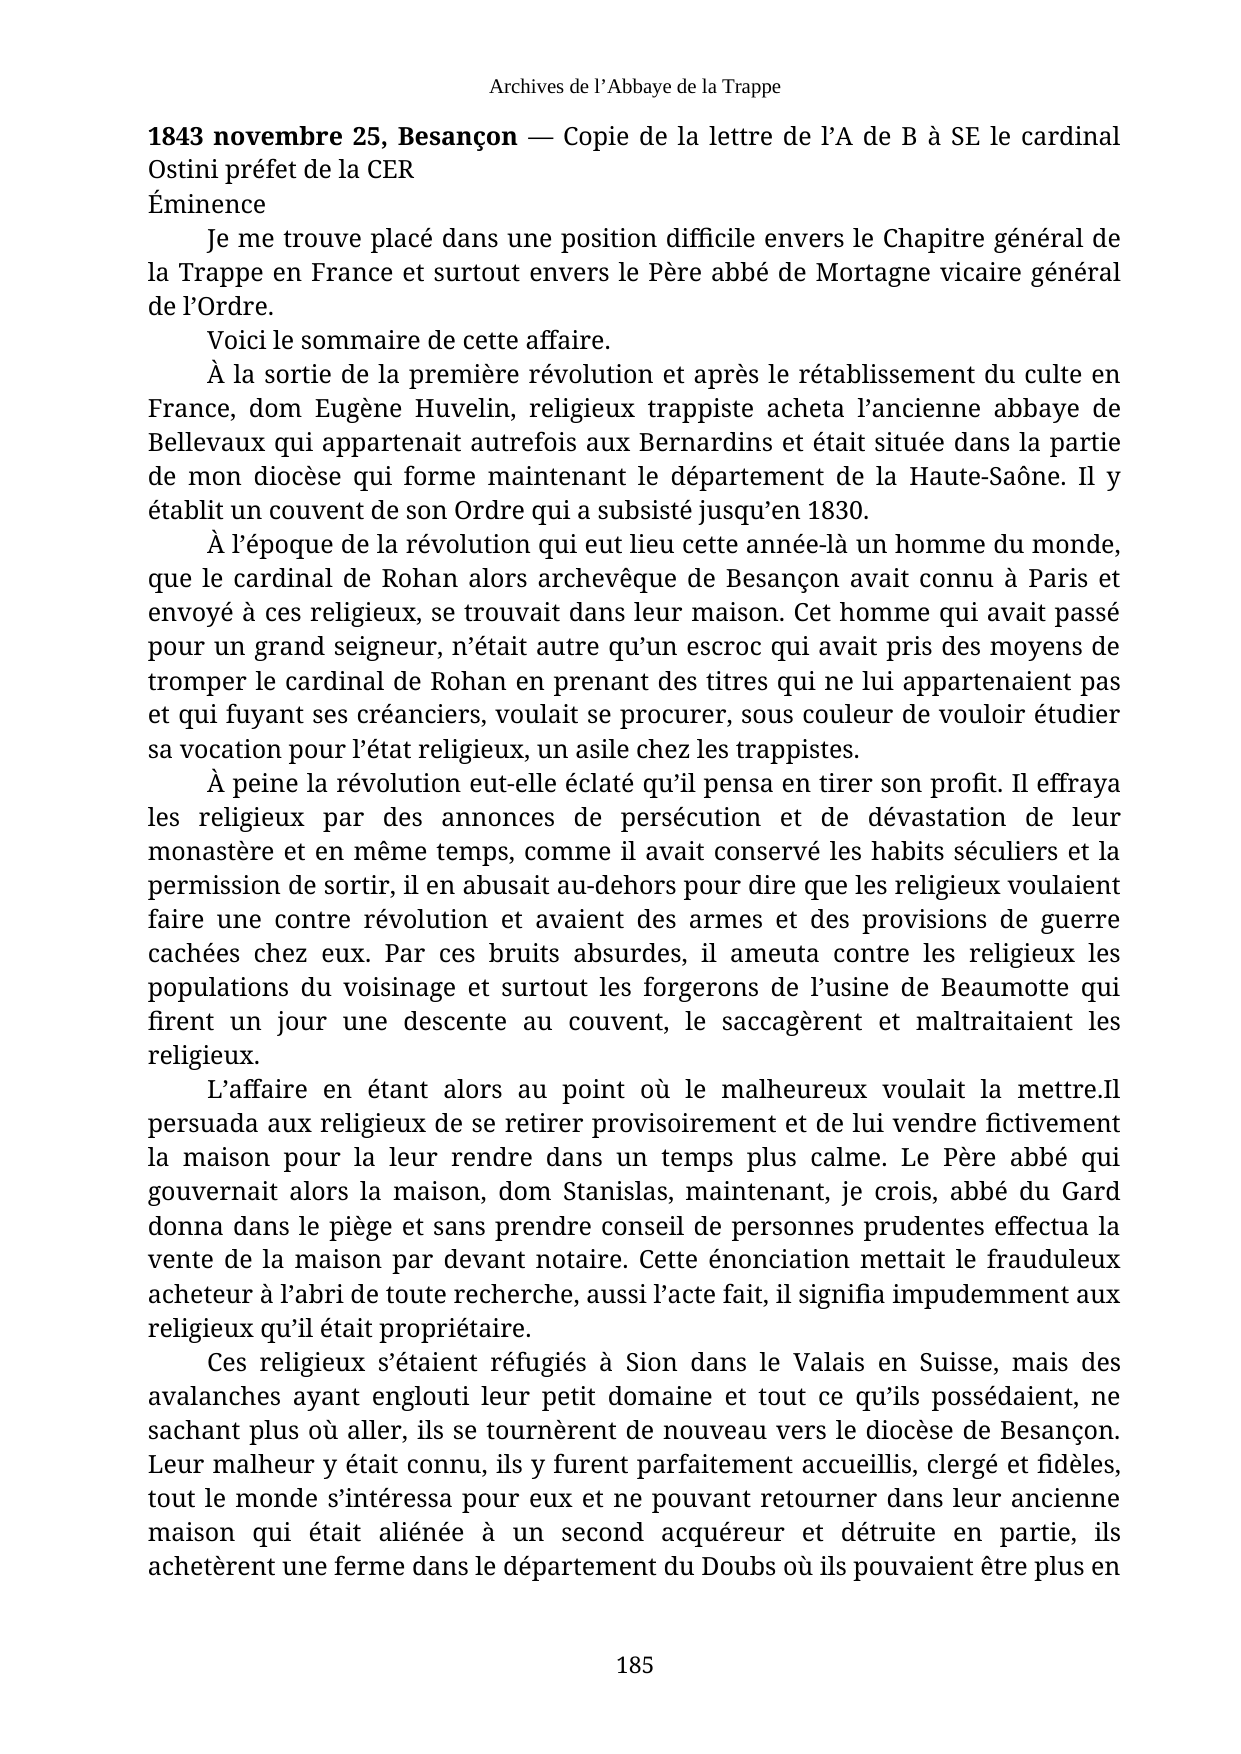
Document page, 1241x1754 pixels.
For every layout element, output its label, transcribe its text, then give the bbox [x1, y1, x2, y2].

text Voici le sommaire de cette affaire. [148, 322, 1122, 357]
text À l’époque de la révolution qui eut lieu cette année-là un homme du monde, que le cardinal de Rohan alors archevêque de Besançon avait connu à Paris et envoyé à ces religieux, se trouvait dans leur maison. Cet homme qui avait passé pour un grand seigneur, n’était autre qu’un escroc qui avait pris des moyens de tromper le cardinal de Rohan en prenant des titres qui ne lui appartenaient pas et qui fuyant ses créanciers, voulait se procurer, sous couleur de vouloir étudier sa vocation pour l’état religieux, un asile chez les trappistes. [148, 527, 1122, 765]
text Éminence [148, 186, 1122, 220]
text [148, 1344, 1122, 1583]
text 1843 novembre 25, Besançon — Copie de la lettre de l’A de B à SE le cardinal Ostini préfet de la CER [148, 118, 1122, 186]
text L’affaire en étant alors au point où le malheureux voulait la mettre.Il persuada aux religieux de se retirer provisoirement et de lui vendre fictivement la maison pour la leur rendre dans un temps plus calme. Le Père abbé qui gouvernait alors la maison, dom Stanislas, maintenant, je crois, abbé du Gard donna dans le piège et sans prendre conseil de personnes prudentes effectua la vente de la maison par devant notaire. Cette énonciation mettait le frauduleux acheteur à l’abri de toute recherche, aussi l’acte fait, il signifia impudemment aux religieux qu’il était propriétaire. [148, 1072, 1122, 1344]
text À peine la révolution eut-elle éclaté qu’il pensa en tirer son profit. Il effraya les religieux par des annonces de persécution et de dévastation de leur monastère et en même temps, comme il avait conservé les habits séculiers et la permission de sortir, il en abusait au-dehors pour dire que les religieux voulaient faire une contre révolution et avaient des armes et des provisions de guerre cachées chez eux. Par ces bruits absurdes, il ameuta contre les religieux les populations du voisinage et surtout les forgerons de l’usine de Beaumotte qui firent un jour une descente au couvent, le saccagèrent et maltraitaient les religieux. [148, 765, 1122, 1072]
text Je me trouve placé dans une position difficile envers le Chapitre général de la Trappe en France et surtout envers le Père abbé de Mortagne vicaire général de l’Ordre. [148, 220, 1122, 322]
text À la sortie de la première révolution et après le rétablissement du culte en France, dom Eugène Huvelin, religieux trappiste acheta l’ancienne abbaye de Bellevaux qui appartenait autrefois aux Bernardins et était située dans la partie de mon diocèse qui forme maintenant le département de la Haute-Saône. Il y établit un couvent de son Ordre qui a subsisté jusqu’en 1830. [148, 357, 1122, 527]
